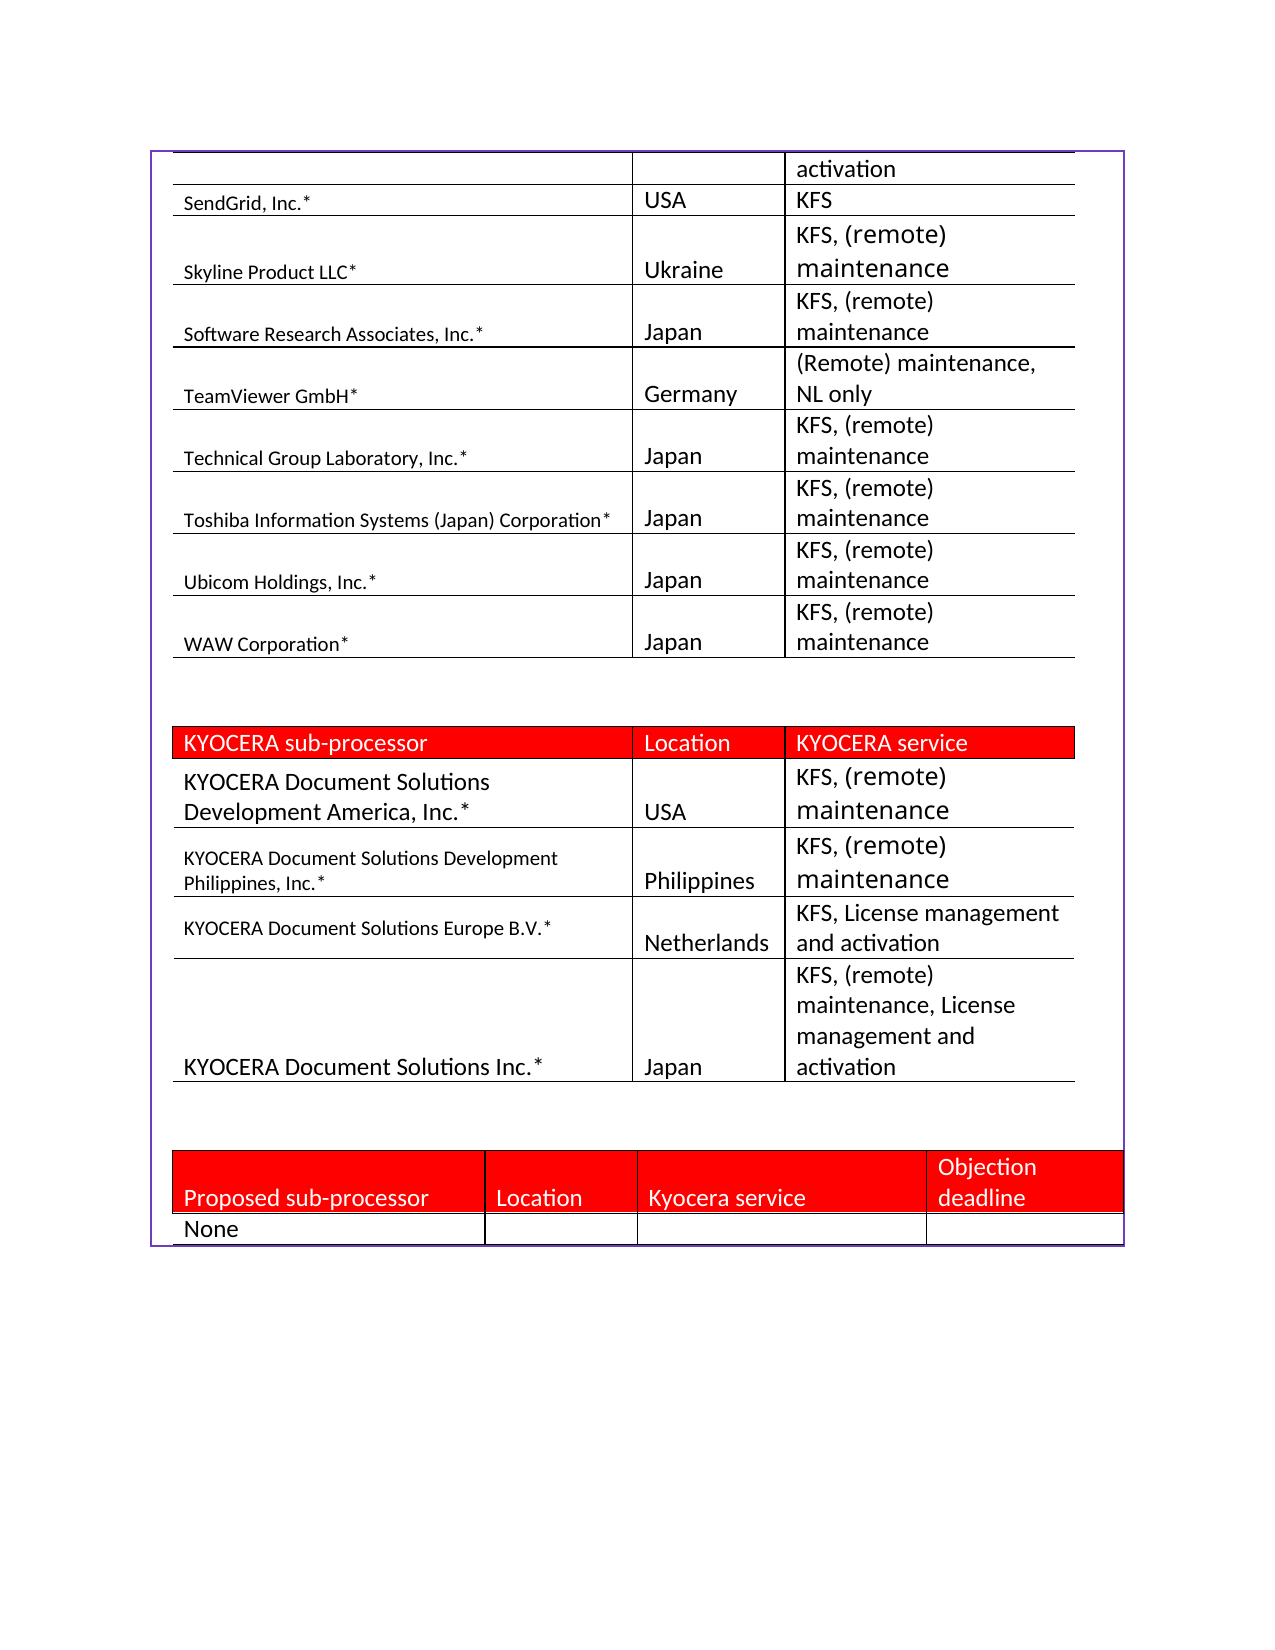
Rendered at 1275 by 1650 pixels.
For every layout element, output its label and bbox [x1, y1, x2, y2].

table_header [152, 152, 1123, 1245]
